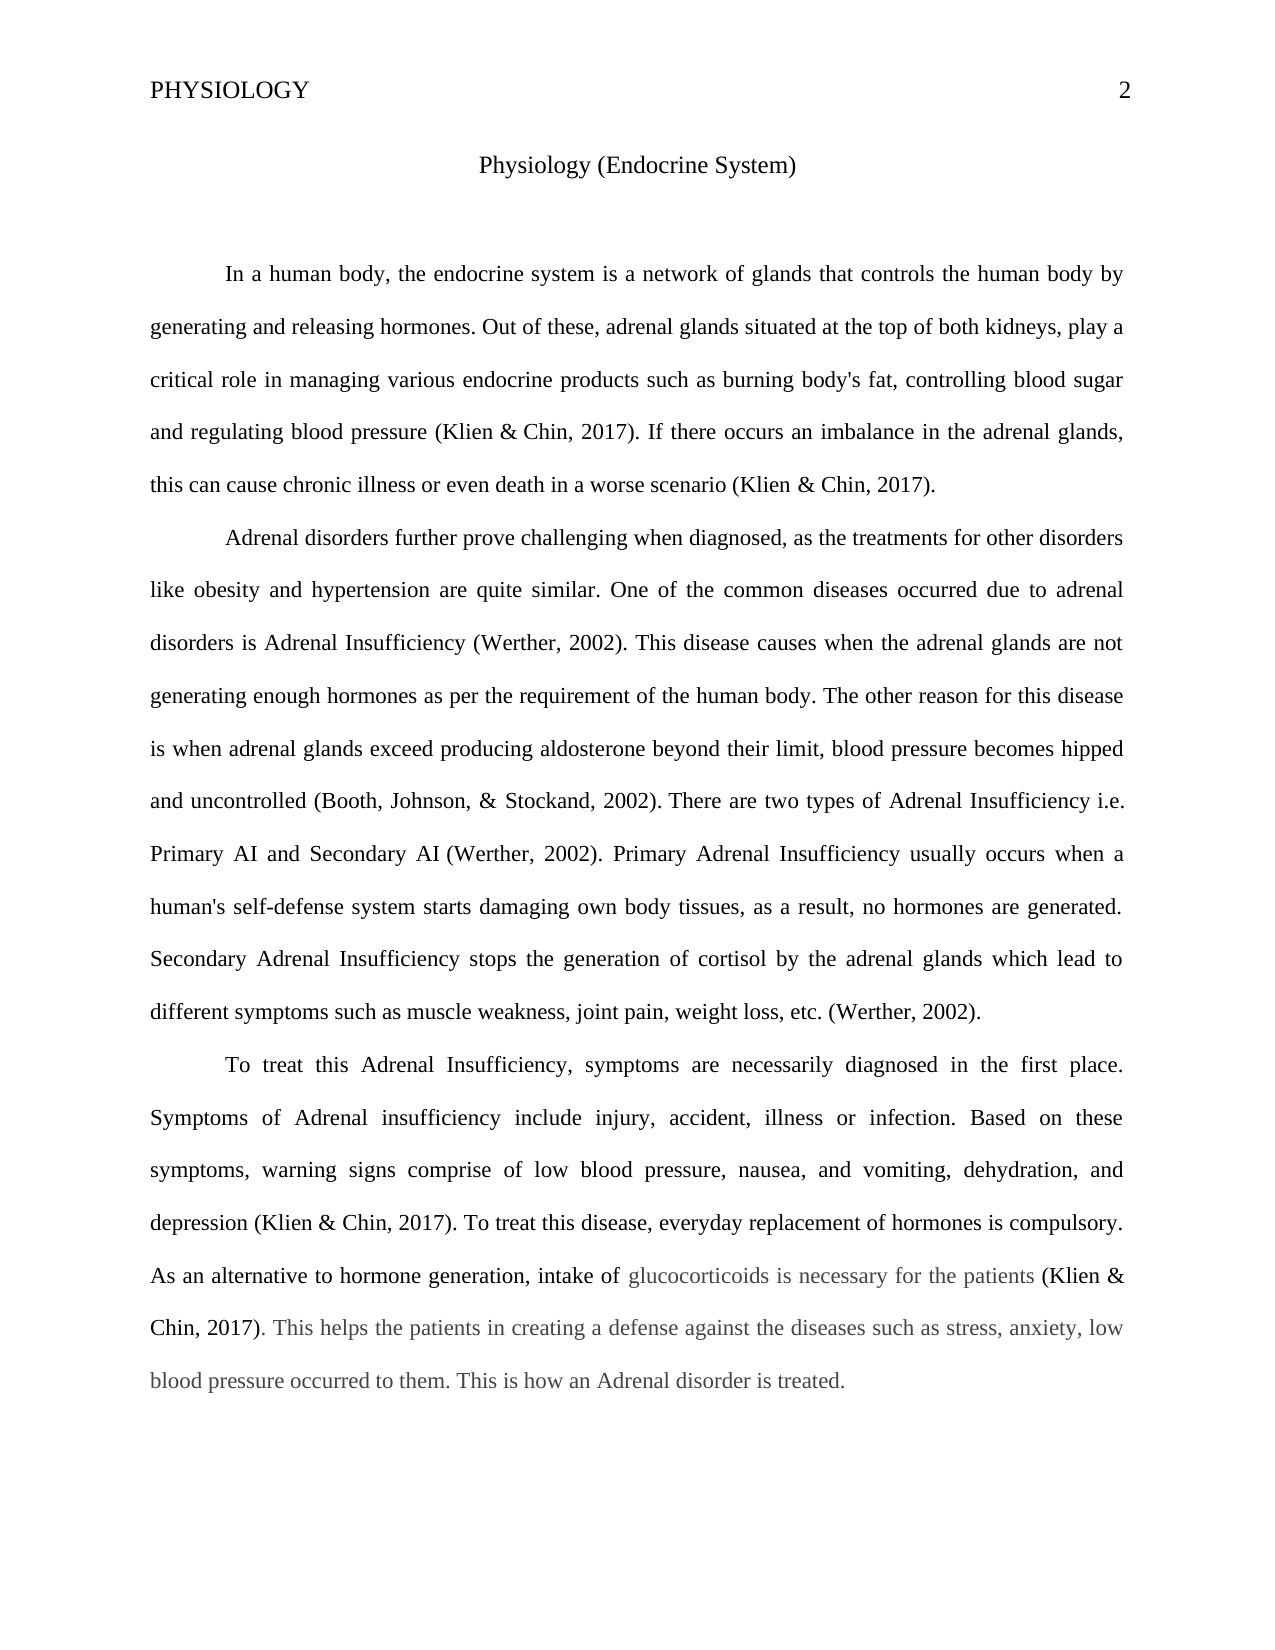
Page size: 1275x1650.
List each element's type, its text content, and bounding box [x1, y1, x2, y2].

text To treat this Adrenal Insufficiency, symptoms are necessarily diagnosed in the first place. Symptoms of Adrenal insufficiency include injury, accident, illness or infection. Based on these symptoms, warning signs comprise of low blood pressure, nausea, and vomiting, dehydration, and depression (Klien & Chin, 2017). To treat this disease, everyday replacement of hormones is compulsory. As an alternative to hormone generation, intake of glucocorticoids is necessary for the patients (Klien & Chin, 2017). This helps the patients in creating a defense against the diseases such as stress, anxiety, low blood pressure occurred to them. This is how an Adrenal disorder is treated. [150, 1051, 1125, 1393]
text Adrenal disorders further prove challenging when diagnosed, as the treatments for other disorders like obesity and hypertension are quite similar. One of the common diseases occurred due to adrenal disorders is Adrenal Insufficiency (Werther, 2002). This disease causes when the adrenal glands are not generating enough hormones as per the requirement of the human body. The other reason for this disease is when adrenal glands exceed producing aldosterone beyond their limit, blood pressure becomes hipped and uncontrolled (Booth, Johnson, & Stockand, 2002). There are two types of Adrenal Insufficiency i.e. Primary AI and Secondary AI (Werther, 2002). Primary Adrenal Insufficiency usually occurs when a human's self-defense system starts damaging own body tissues, as a result, no hormones are generated. Secondary Adrenal Insufficiency stops the generation of cortisol by the adrenal glands which lead to different symptoms such as muscle weakness, joint pain, weight loss, etc. (Werther, 2002). [150, 524, 1125, 1024]
text Physiology (Endocrine System) [150, 150, 1125, 179]
text In a human body, the endocrine system is a network of glands that controls the human body by generating and releasing hormones. Out of these, adrenal glands situated at the top of both kidneys, play a critical role in managing various endocrine products such as burning body's fat, controlling blood sugar and regulating blood pressure (Klien & Chin, 2017). If there occurs an imbalance in the adrenal glands, this can cause chronic illness or even death in a worse scenario (Klien & Chin, 2017). [150, 260, 1125, 497]
